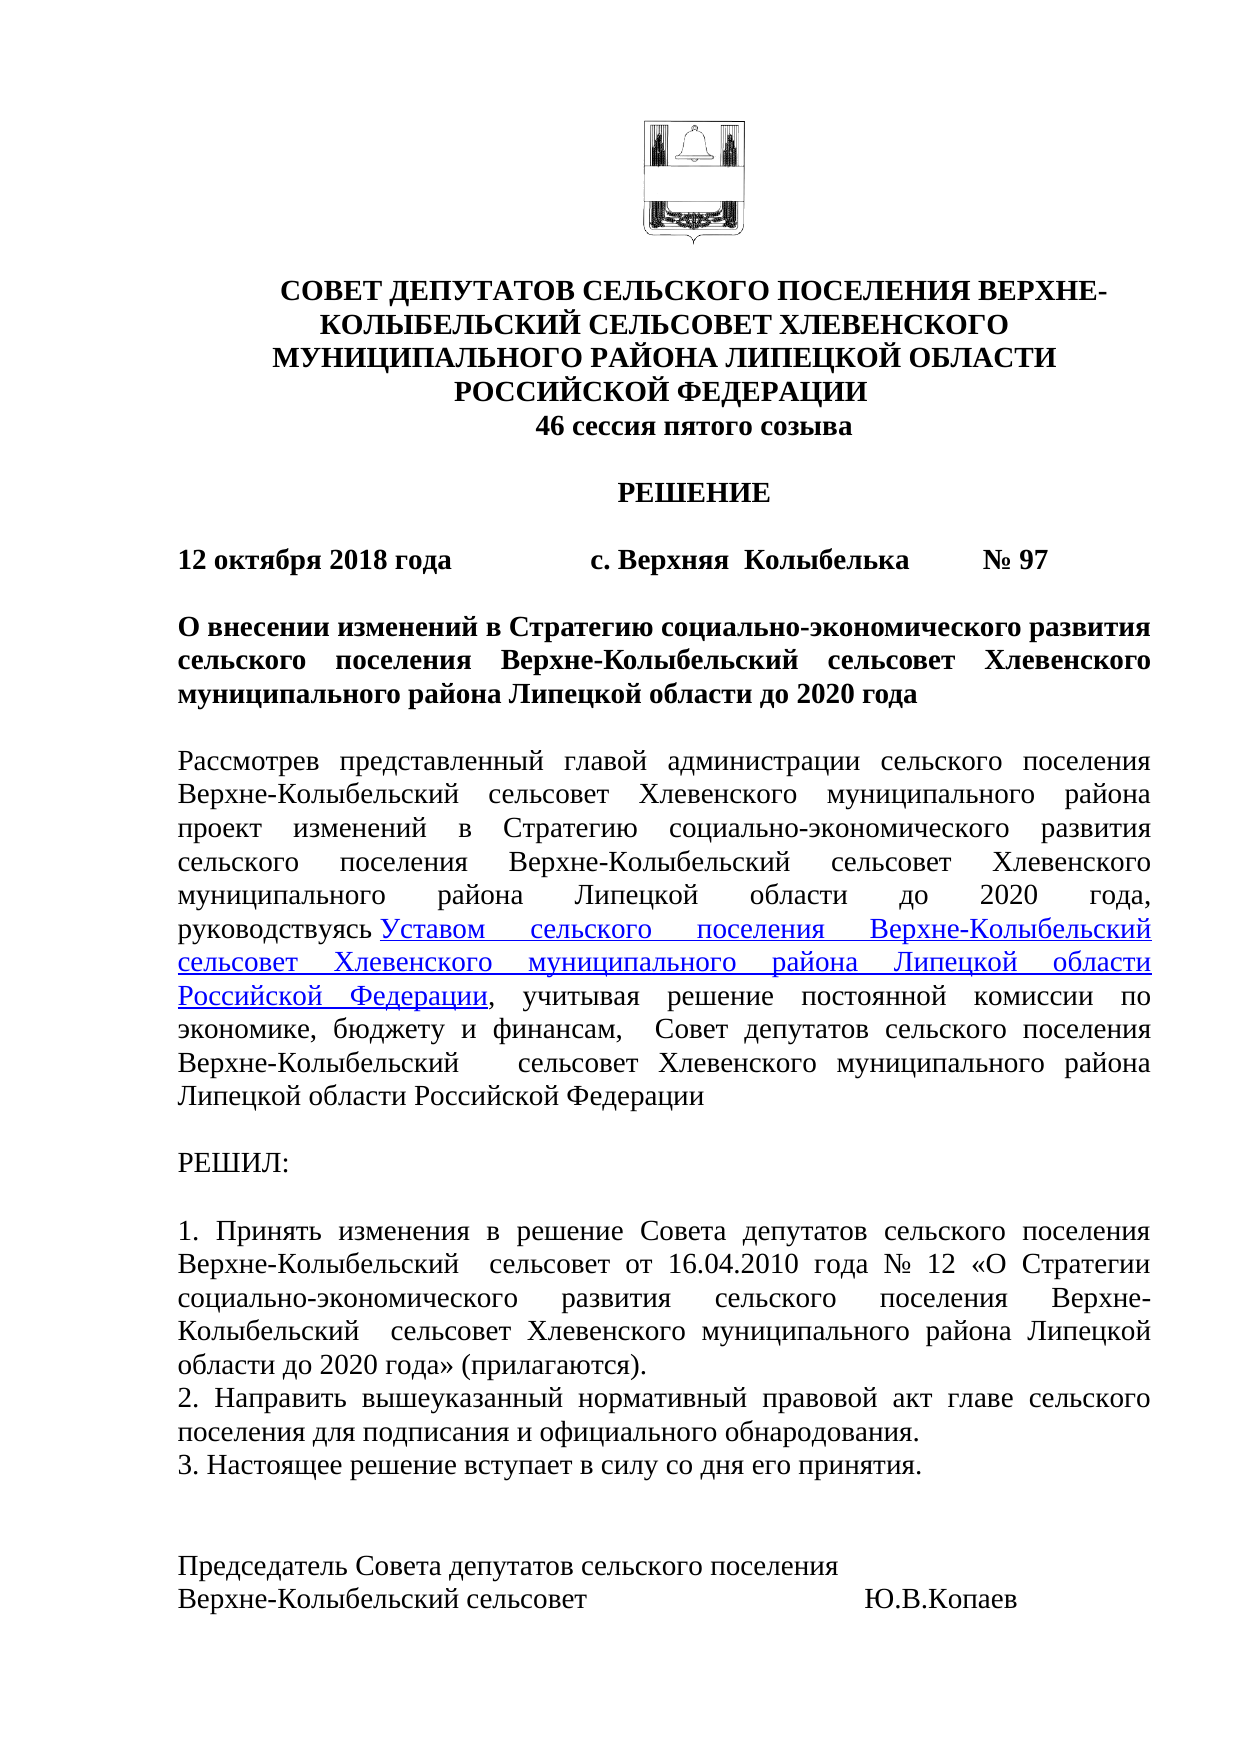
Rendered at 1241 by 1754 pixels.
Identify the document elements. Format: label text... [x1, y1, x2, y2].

text О внесении изменений в Стратегию социально-экономического развития сельского поселения Верхне-Колыбельский сельсовет Хлевенского муниципального района Липецкой области до 2020 года [177, 609, 1152, 709]
text 46 сессия пятого созыва [177, 408, 1152, 441]
text 1. Принять изменения в решение Совета депутатов сельского поселения Верхне-Колыбельский сельсовет от 16.04.2010 года № 12 «О Стратегии социально-экономического развития сельского поселения Верхне-Колыбельский сельсовет Хлевенского муниципального района Липецкой области до 2020 года» (прилагаются). [177, 1213, 1152, 1380]
text Рассмотрев представленный главой администрации сельского поселения Верхне-Колыбельский сельсовет Хлевенского муниципального района проект изменений в Стратегию социально-экономического развития сельского поселения Верхне-Колыбельский сельсовет Хлевенского муниципального района Липецкой области до 2020 года, руководствуясь Уставом сельского поселения Верхне-Колыбельский сельсовет Хлевенского муниципального района Липецкой области Российской Федерации, учитывая решение постоянной комиссии по экономике, бюджету и финансам, Совет депутатов сельского поселения Верхне-Колыбельский сельсовет Хлевенского муниципального района Липецкой области Российской Федерации [177, 974, 1152, 1112]
text Рассмотрев представленный главой администрации сельского поселения Верхне-Колыбельский сельсовет Хлевенского муниципального района проект изменений в Стратегию социально-экономического развития сельского поселения Верхне-Колыбельский сельсовет Хлевенского муниципального района Липецкой области до 2020 года, руководствуясь Уставом сельского поселения Верхне-Колыбельский сельсовет Хлевенского муниципального района Липецкой области Российской Федерации, учитывая решение постоянной комиссии по экономике, бюджету и финансам, Совет депутатов сельского поселения Верхне-Колыбельский сельсовет Хлевенского муниципального района Липецкой области Российской Федерации [177, 743, 1152, 973]
text 3. Настоящее решение вступает в силу со дня его принятия. [177, 1447, 1152, 1481]
text 2. Направить вышеуказанный нормативный правовой акт главе сельского поселения для подписания и официального обнародования. [177, 1380, 1152, 1447]
text 12 октября 2018 года с. Верхняя Колыбелька № 97 [177, 542, 1152, 575]
text РЕШИЛ: [177, 1146, 1152, 1179]
text Верхне-Колыбельский сельсовет Ю.В.Копаев [177, 1582, 1152, 1615]
text Председатель Совета депутатов сельского поселения [177, 1548, 1152, 1582]
text РЕШЕНИЕ [177, 475, 1152, 508]
text СОВЕТ ДЕПУТАТОВ СЕЛЬСКОГО ПОСЕЛЕНИЯ ВЕРХНЕ-КОЛЫБЕЛЬСКИЙ СЕЛЬСОВЕТ ХЛЕВЕНСКОГО МУНИЦИПАЛЬНОГО РАЙОНА ЛИПЕЦКОЙ ОБЛАСТИ РОССИЙСКОЙ ФЕДЕРАЦИИ [177, 273, 1152, 408]
